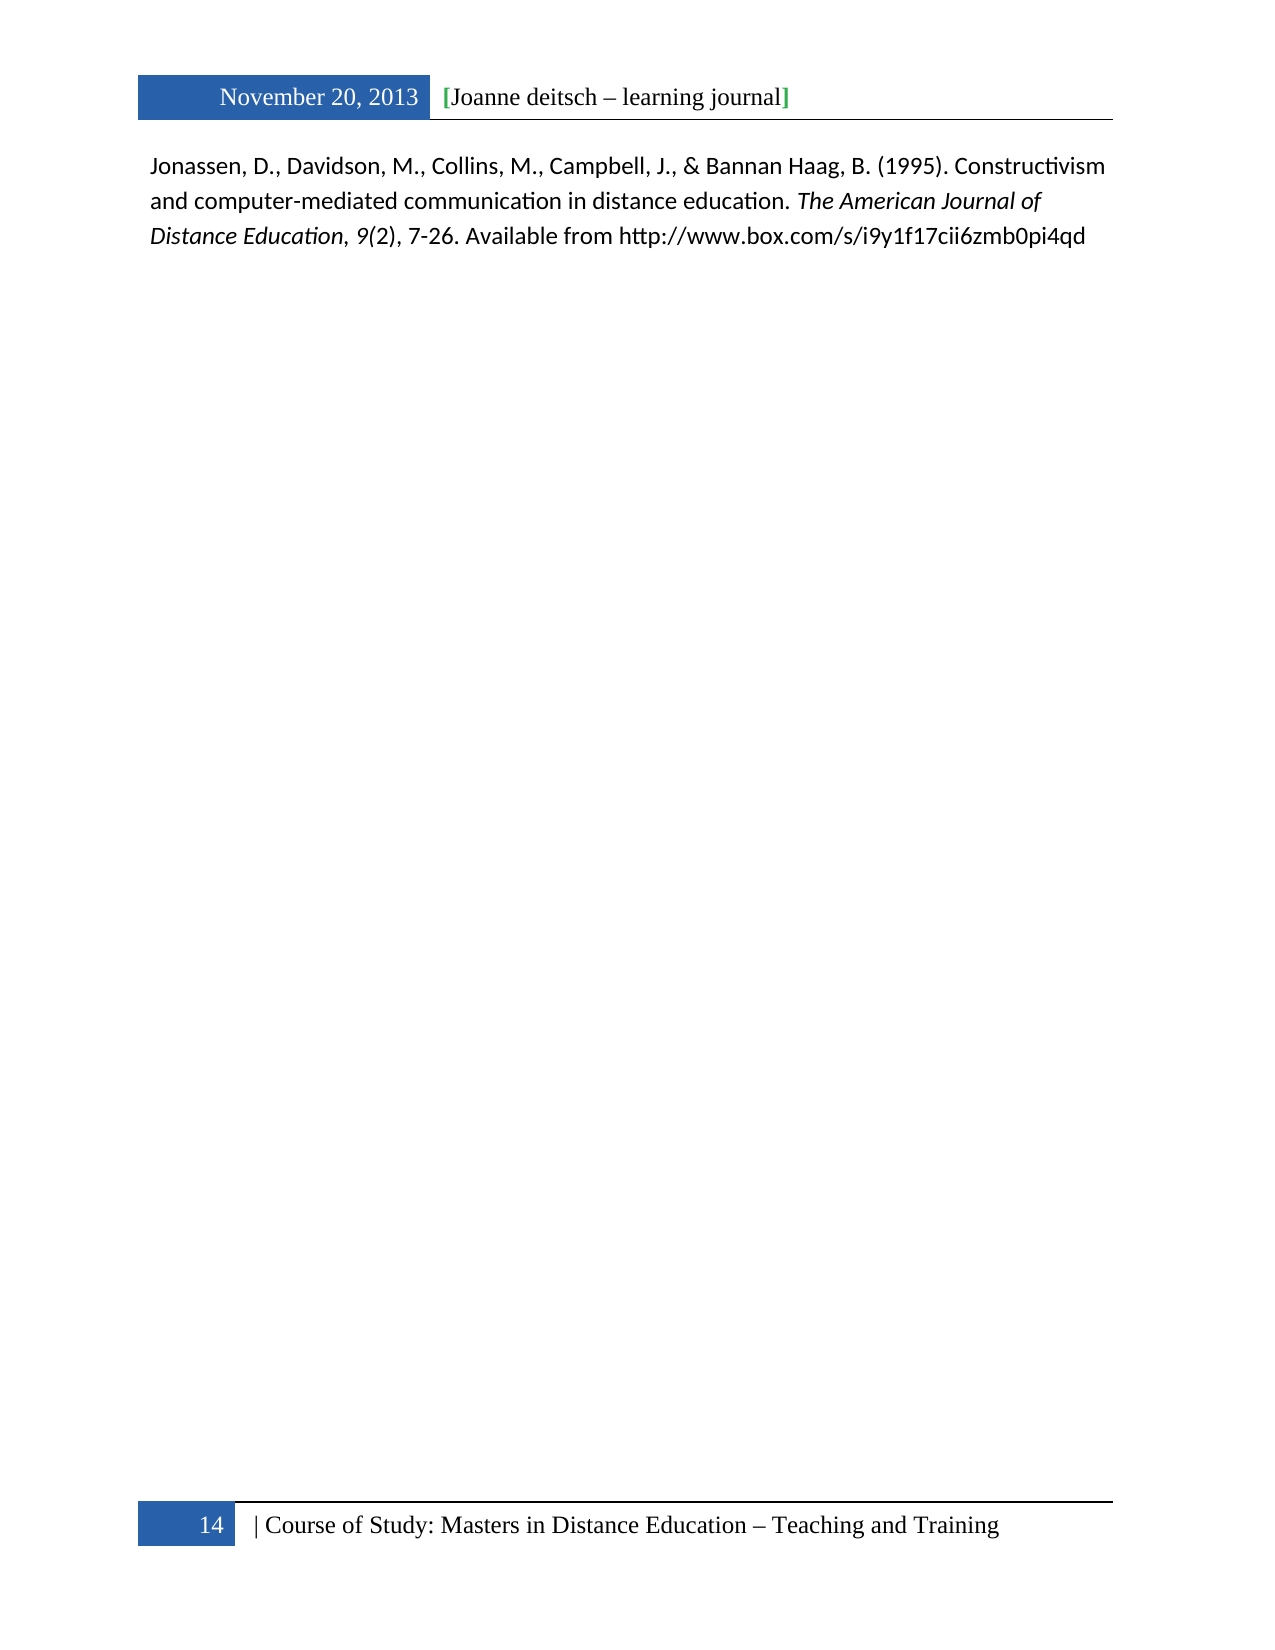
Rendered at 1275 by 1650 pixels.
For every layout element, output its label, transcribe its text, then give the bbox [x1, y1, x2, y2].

text Jonassen, D., Davidson, M., Collins, M., Campbell, J., & Bannan Haag, B. (1995). Constructivism and computer-mediated communication in distance education. The American Journal of Distance Education, 9(2), 7-26. Available from http://www.box.com/s/i9y1f17cii6zmb0pi4qd [150, 150, 1125, 251]
